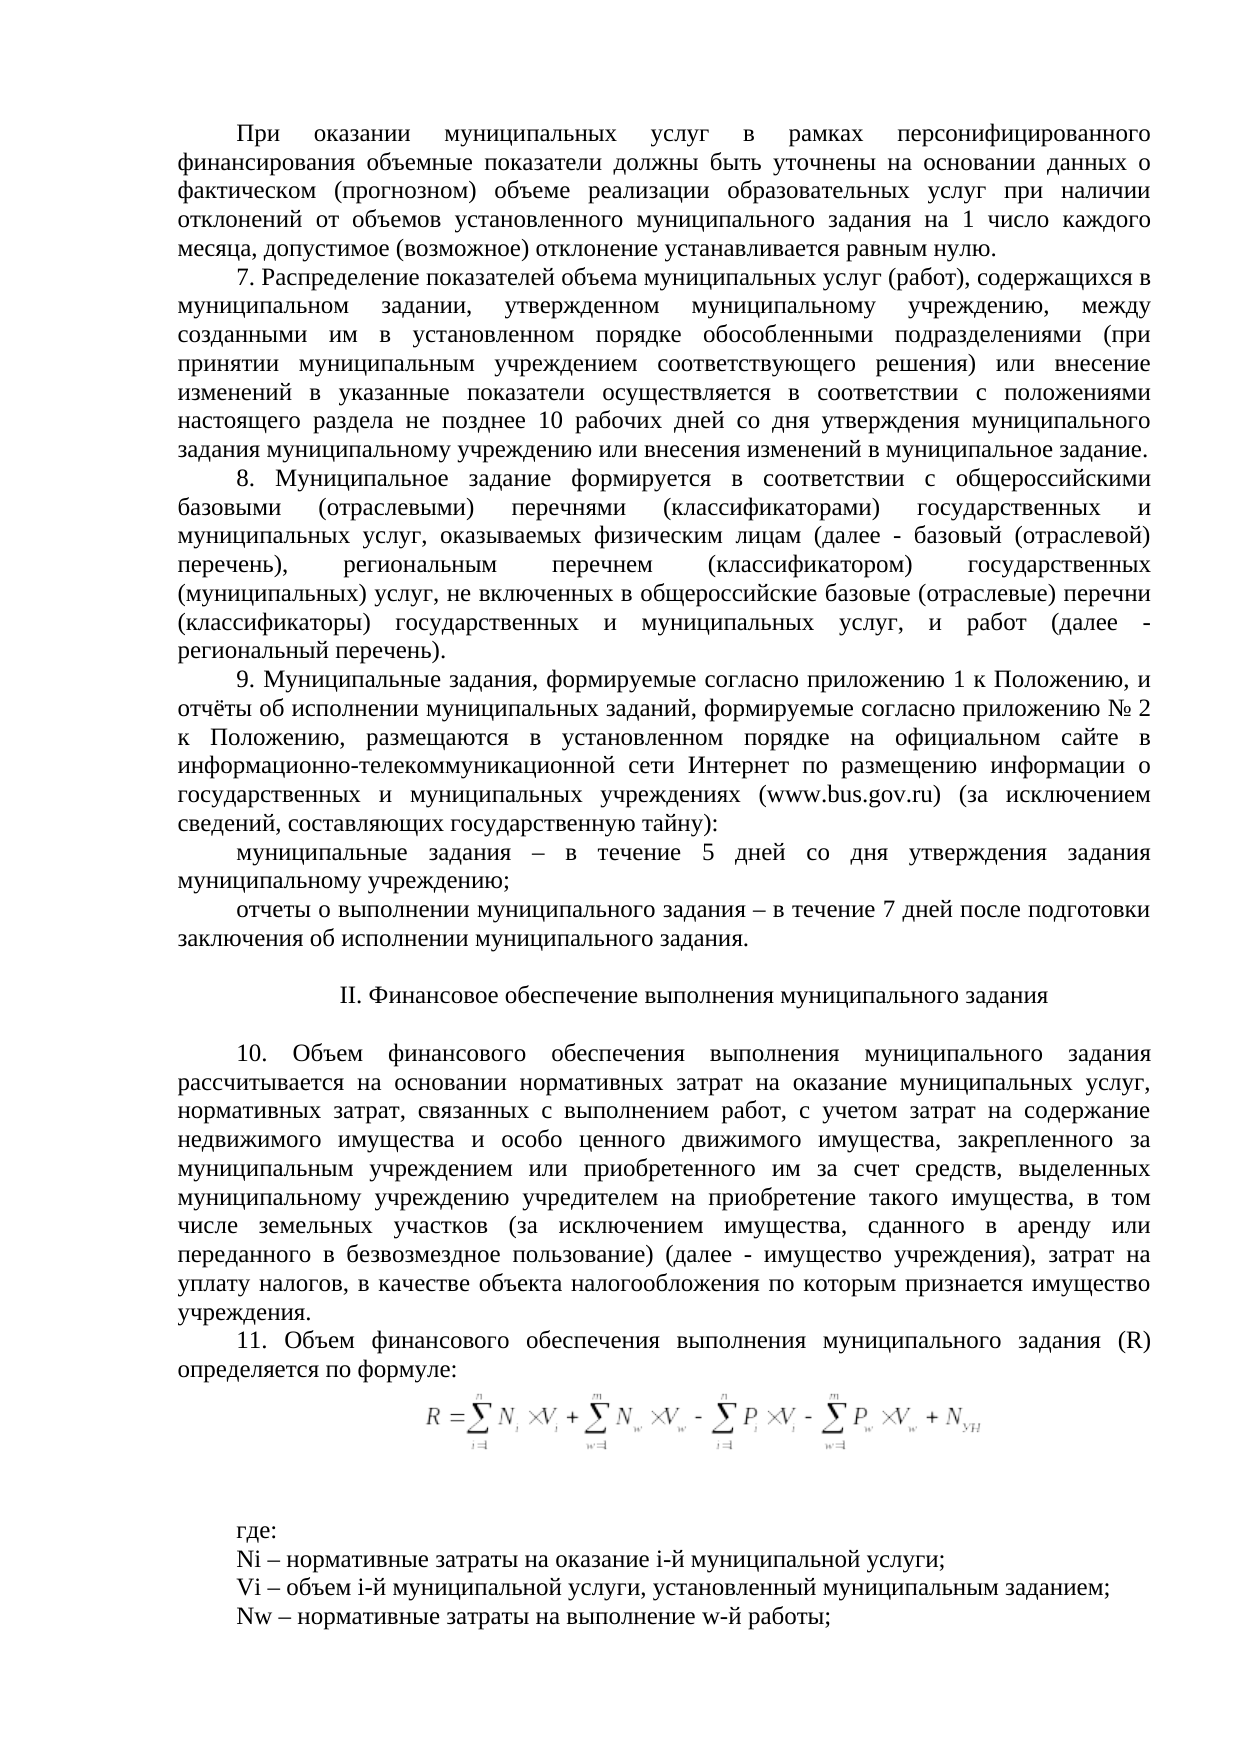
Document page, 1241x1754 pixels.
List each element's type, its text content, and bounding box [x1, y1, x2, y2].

text 8. Муниципальное задание формируется в соответствии с общероссийскими базовыми (отраслевыми) перечнями (классификаторами) государственных и муниципальных услуг, оказываемых физическим лицам (далее - базовый (отраслевой) перечень), региональным перечнем (классификатором) государственных (муниципальных) услуг, не включенных в общероссийские базовые (отраслевые) перечни (классификаторы) государственных и муниципальных услуг, и работ (далее - региональный перечень). [177, 463, 1152, 664]
text 11. Объем финансового обеспечения выполнения муниципального задания (R) определяется по формуле: [177, 1326, 1152, 1383]
text При оказании муниципальных услуг в рамках персонифицированного финансирования объемные показатели должны быть уточнены на основании данных о фактическом (прогнозном) объеме реализации образовательных услуг при наличии отклонений от объемов установленного муниципального задания на 1 число каждого месяца, допустимое (возможное) отклонение устанавливается равным нулю. [177, 118, 1152, 262]
text 9. Муниципальные задания, формируемые согласно приложению 1 к Положению, и отчёты об исполнении муниципальных заданий, формируемые согласно приложению № 2 к Положению, размещаются в установленном порядке на официальном сайте в информационно-телекоммуникационной сети Интернет по размещению информации о государственных и муниципальных учреждениях (www.bus.gov.ru) (за исключением сведений, составляющих государственную тайну): [177, 664, 1152, 837]
text отчеты о выполнении муниципального задания – в течение 7 дней после подготовки заключения об исполнении муниципального задания. [177, 894, 1152, 952]
text Ni – нормативные затраты на оказание i-й муниципальной услуги; [177, 1544, 1152, 1572]
text 7. Распределение показателей объема муниципальных услуг (работ), содержащихся в муниципальном задании, утвержденном муниципальному учреждению, между созданными им в установленном порядке обособленными подразделениями (при принятии муниципальным учреждением соответствующего решения) или внесение изменений в указанные показатели осуществляется в соответствии с положениями настоящего раздела не позднее 10 рабочих дней со дня утверждения муниципального задания муниципальному учреждению или внесения изменений в муниципальное задание. [177, 262, 1152, 463]
text Vi – объем i-й муниципальной услуги, установленный муниципальным заданием; [177, 1572, 1152, 1601]
text Nw – нормативные затраты на выполнение w-й работы; [177, 1601, 1152, 1630]
text II. Финансовое обеспечение выполнения муниципального задания [177, 981, 1152, 1009]
text где: [177, 1515, 1152, 1544]
text муниципальные задания – в течение 5 дней со дня утверждения задания муниципальному учреждению; [177, 837, 1152, 894]
text 10. Объем финансового обеспечения выполнения муниципального задания рассчитывается на основании нормативных затрат на оказание муниципальных услуг, нормативных затрат, связанных с выполнением работ, с учетом затрат на содержание недвижимого имущества и особо ценного движимого имущества, закрепленного за муниципальным учреждением или приобретенного им за счет средств, выделенных муниципальному учреждению учредителем на приобретение такого имущества, в том числе земельных участков (за исключением имущества, сданного в аренду или переданного в безвозмездное пользование) (далее - имущество учреждения), затрат на уплату налогов, в качестве объекта налогообложения по которым признается имущество учреждения. [177, 1038, 1152, 1326]
